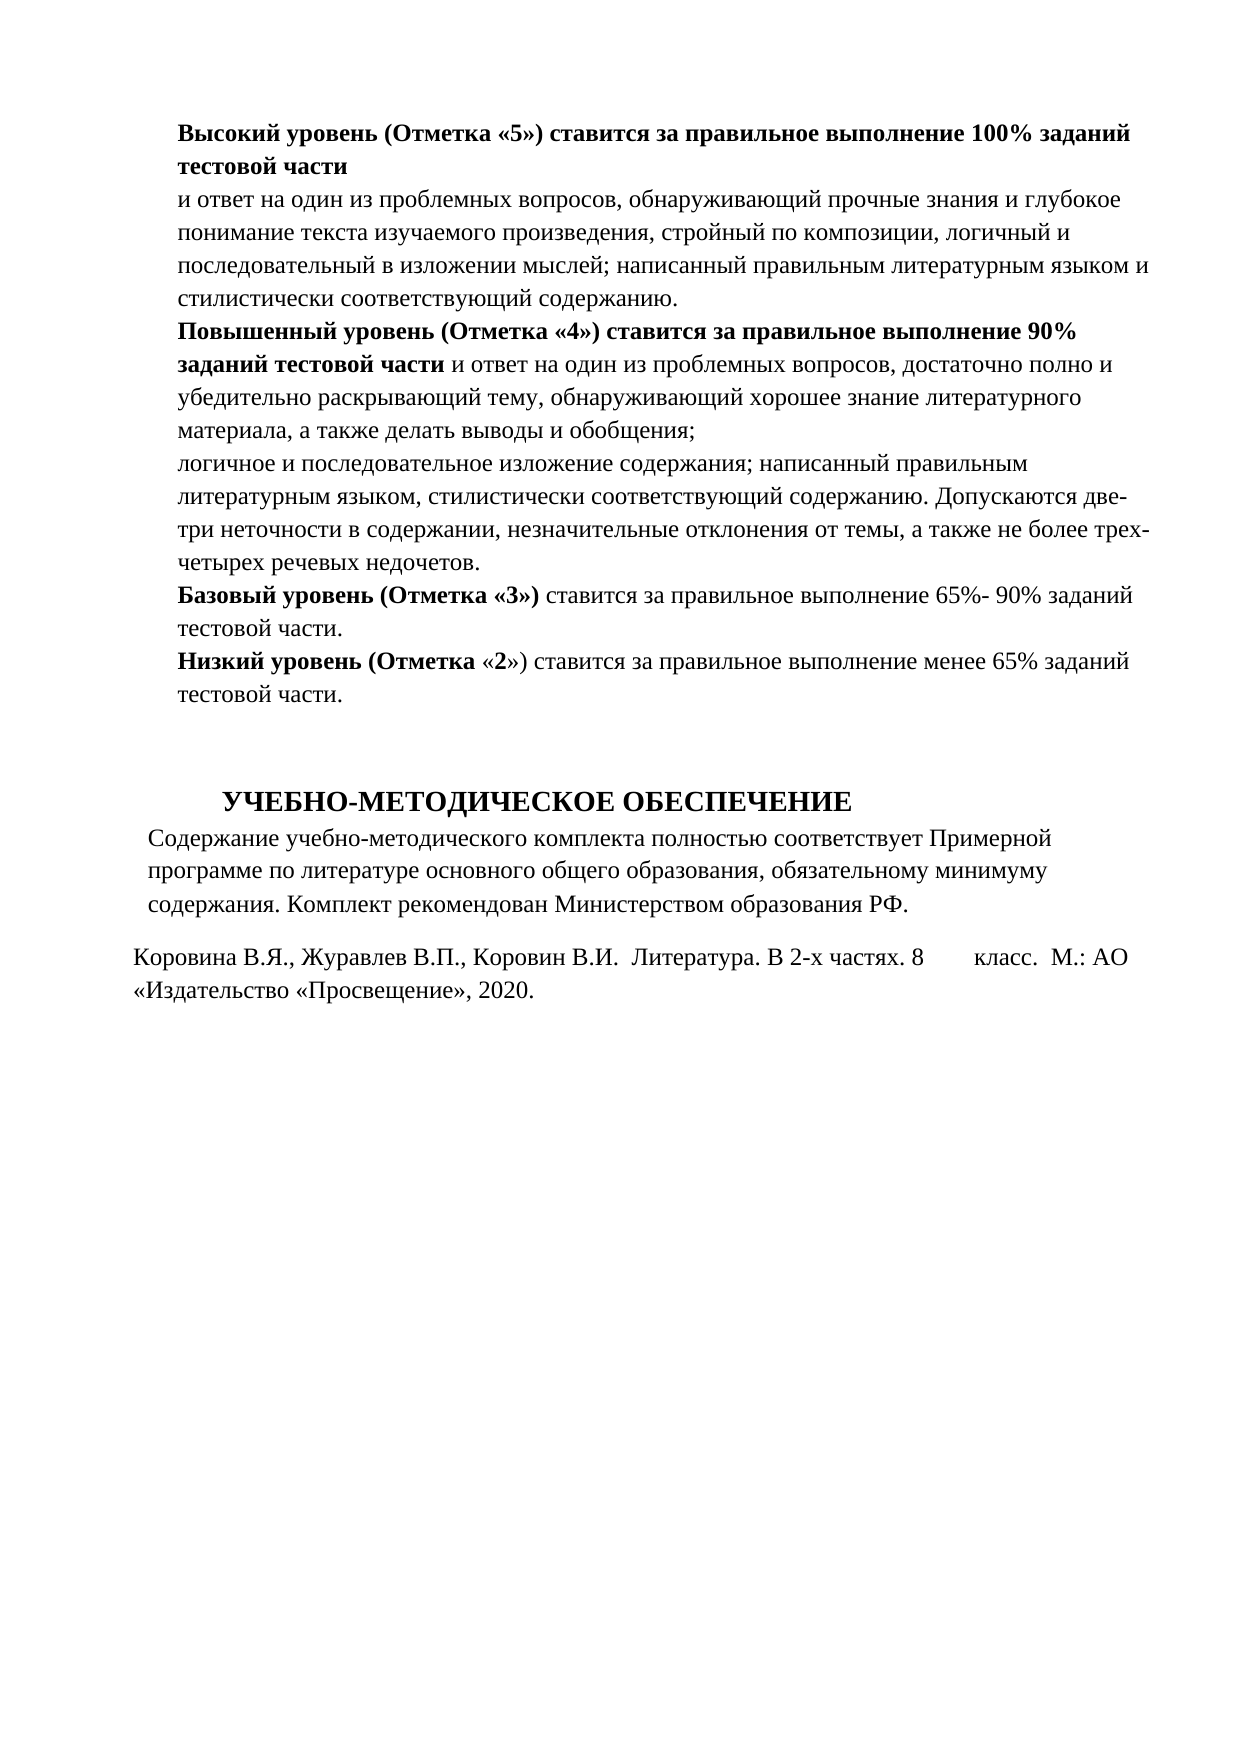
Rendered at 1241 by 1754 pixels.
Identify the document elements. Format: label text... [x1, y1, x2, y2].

text логичное и последовательное изложение содержания; написанный правильным литературным языком, стилистически соответствующий содержанию. Допускаются две-три неточности в содержании, незначительные отклонения от темы, а также не более трех-четырех речевых недочетов. [177, 448, 1152, 576]
list УЧЕБНО-МЕТОДИЧЕСКОЕ ОБЕСПЕЧЕНИЕ [148, 784, 1152, 818]
text Коровина В.Я., Журавлев В.П., Коровин В.И. Литература. В 2-х частях. 8 класс. М.: АО «Издательство «Просвещение», 2020. [133, 942, 1152, 1004]
list Содержание учебно-методического комплекта полностью соответствует Примерной программе по литературе основного общего образования, обязательному минимуму содержания. Комплект рекомендован Министерством образования РФ. [148, 823, 1152, 917]
text заданий тестовой части и ответ на один из проблемных вопросов, достаточно полно и убедительно раскрывающий тему, обнаруживающий хорошее знание литературного материала, а также делать выводы и обобщения; [177, 349, 1152, 444]
text и ответ на один из проблемных вопросов, обнаруживающий прочные знания и глубокое понимание текста изучаемого произведения, стройный по композиции, логичный и последовательный в изложении мыслей; написанный правильным литературным языком и стилистически соответствующий содержанию. [177, 184, 1152, 312]
text Базовый уровень (Отметка «3») ставится за правильное выполнение 65%- 90% заданий тестовой части. [177, 580, 1152, 642]
text Повышенный уровень (Отметка «4») ставится за правильное выполнение 90% [177, 316, 1152, 345]
text Низкий уровень (Отметка «2») ставится за правильное выполнение менее 65% заданий тестовой части. [177, 646, 1152, 708]
text Высокий уровень (Отметка «5») ставится за правильное выполнение 100% заданий тестовой части [177, 118, 1152, 180]
